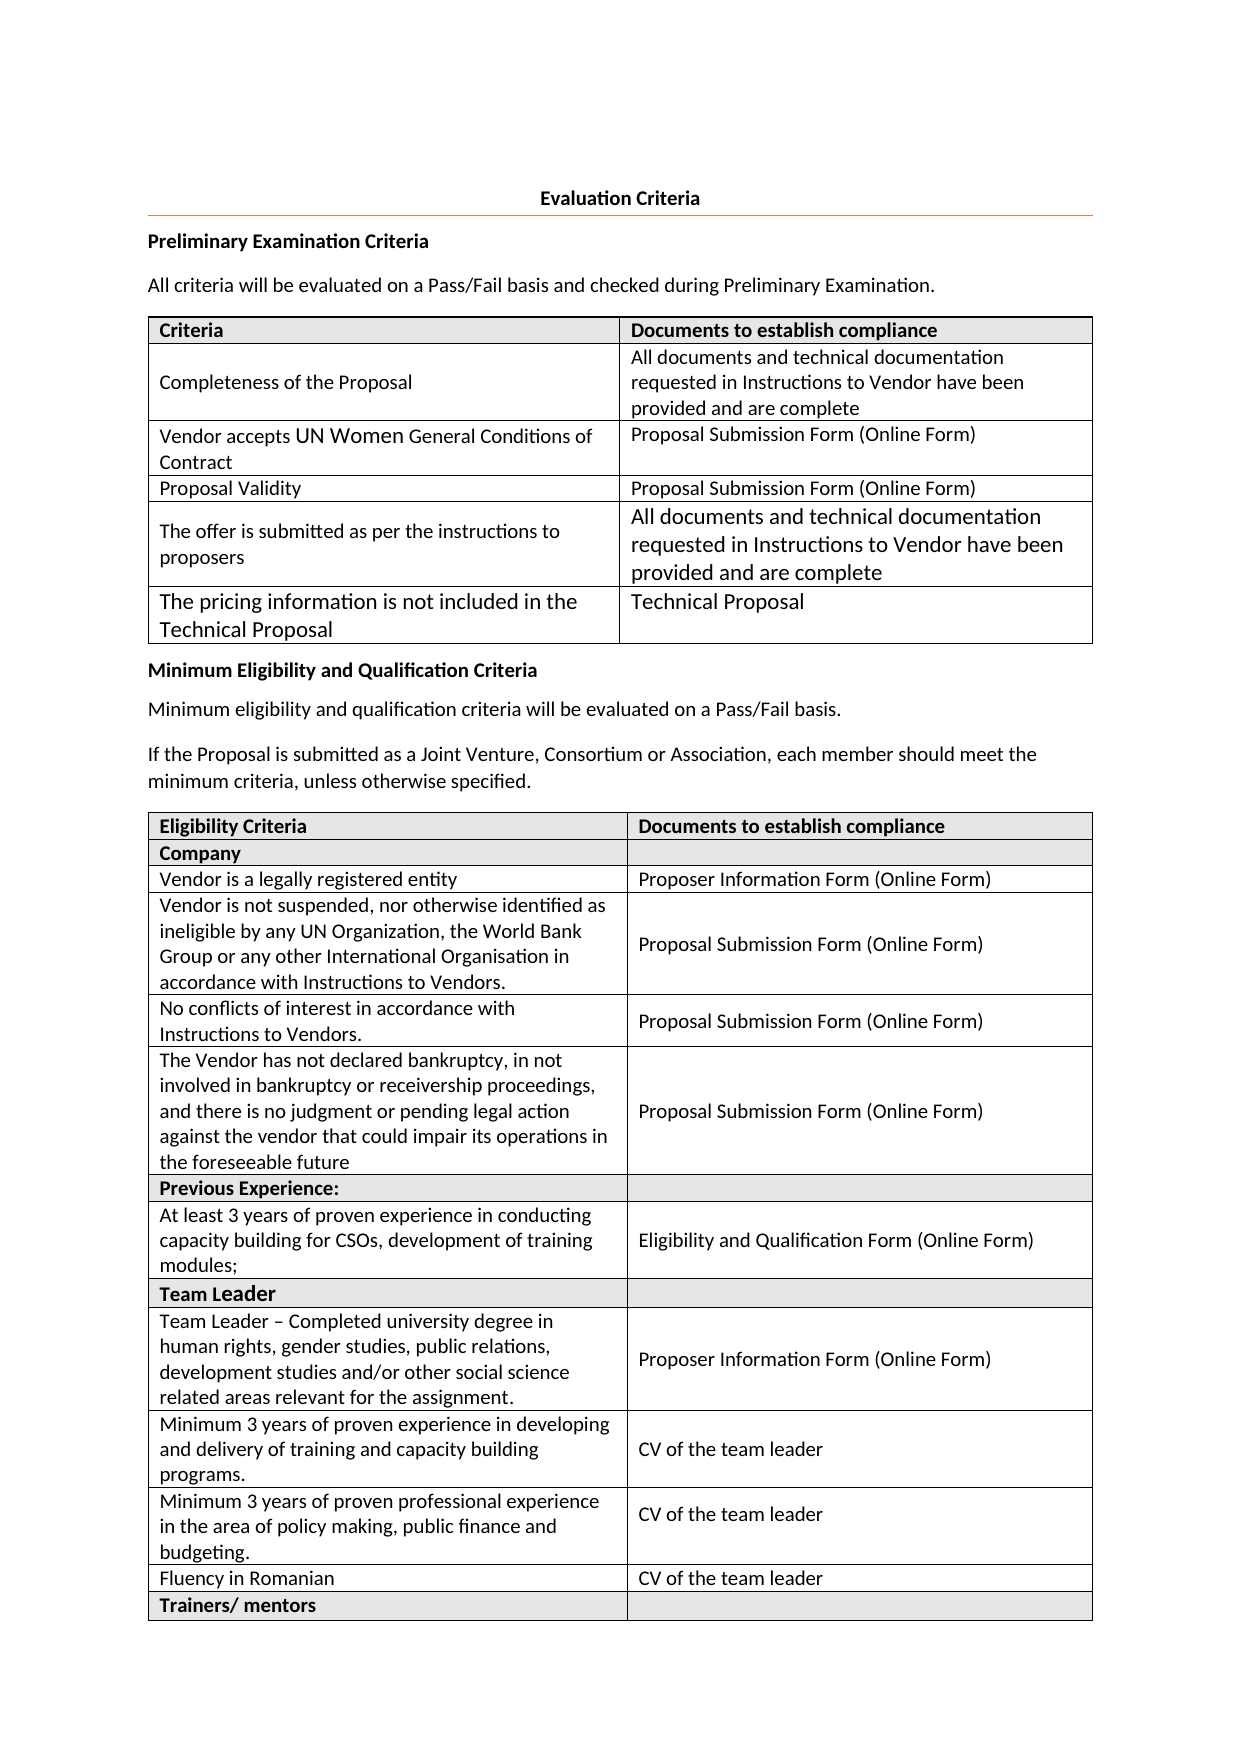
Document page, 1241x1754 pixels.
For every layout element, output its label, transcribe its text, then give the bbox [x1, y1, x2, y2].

table_header Documents to establish compliance [620, 318, 1092, 343]
text Minimum Eligibility and Qualification Criteria [148, 657, 1093, 682]
table_header Eligibility Criteria [149, 813, 627, 839]
table_cell Previous Experience: [149, 1175, 627, 1201]
table_cell Completeness of the Proposal [149, 344, 619, 420]
table_cell Proposal Submission Form (Online Form) [628, 995, 1092, 1046]
text All criteria will be evaluated on a Pass/Fail basis and checked during Preliminary Examination. [148, 272, 1093, 298]
table_cell CV of the team leader [628, 1565, 1092, 1591]
table_cell CV of the team leader [628, 1411, 1092, 1487]
table_cell Vendor accepts General Conditions of Contract [149, 421, 619, 474]
table_cell [628, 840, 1092, 865]
text Minimum eligibility and qualification criteria will be evaluated on a Pass/Fail basis. [148, 697, 1093, 722]
table_cell Team Leader – Completed university degree in human rights, gender studies, public relations, development studies and/or other social science related areas relevant for the assignment. [149, 1308, 627, 1410]
table_cell Company [149, 840, 627, 865]
table_cell Proposer Information Form (Online Form) [628, 866, 1092, 892]
table_header Criteria [149, 318, 619, 343]
table_cell Proposal Validity [149, 476, 619, 501]
table_cell No conflicts of interest in accordance with Instructions to Vendors. [149, 995, 627, 1046]
text Preliminary Examination Criteria [148, 228, 1093, 254]
table_cell Proposer Information Form (Online Form) [628, 1308, 1092, 1410]
table_cell CV of the team leader [628, 1488, 1092, 1564]
table_cell Vendor is a legally registered entity [149, 866, 627, 892]
table_cell Team Leader [149, 1279, 627, 1307]
table_cell [628, 1175, 1092, 1201]
table_cell At least 3 years of proven experience in conducting capacity building for CSOs, development of training modules; [149, 1202, 627, 1278]
table_cell Proposal Submission Form (Online Form) [620, 421, 1092, 474]
table_cell Minimum 3 years of proven professional experience in the area of policy making, public finance and budgeting. [149, 1488, 627, 1564]
table_header Documents to establish compliance [628, 813, 1092, 839]
table_cell The offer is submitted as per the instructions to proposers [149, 502, 619, 586]
table_cell Minimum 3 years of proven experience in developing and delivery of training and capacity building programs. [149, 1411, 627, 1487]
table_cell All documents and technical documentation requested in Instructions to Vendor have been provided and are complete [620, 344, 1092, 420]
table_cell Proposal Submission Form (Online Form) [628, 893, 1092, 994]
text If the Proposal is submitted as a Joint Venture, Consortium or Association, each member should meet the minimum criteria, unless otherwise specified. [148, 741, 1093, 793]
table_cell [628, 1592, 1092, 1620]
table_cell Proposal Submission Form (Online Form) [620, 476, 1092, 501]
table_cell Vendor is not suspended, nor otherwise identified as ineligible by any UN Organization, the World Bank Group or any other International Organisation in accordance with Instructions to Vendors. [149, 893, 627, 994]
table_cell Fluency in Romanian [149, 1565, 627, 1591]
table_cell The Vendor has not declared bankruptcy, in not involved in bankruptcy or receivership proceedings, and there is no judgment or pending legal action against the vendor that could impair its operations in the foreseeable future [149, 1047, 627, 1174]
subtitle Evaluation Criteria [148, 185, 1093, 215]
table_cell Proposal Submission Form (Online Form) [628, 1047, 1092, 1174]
table_cell [628, 1279, 1092, 1307]
table_cell Eligibility and Qualification Form (Online Form) [628, 1202, 1092, 1278]
table_cell Trainers/ mentors [149, 1592, 627, 1620]
